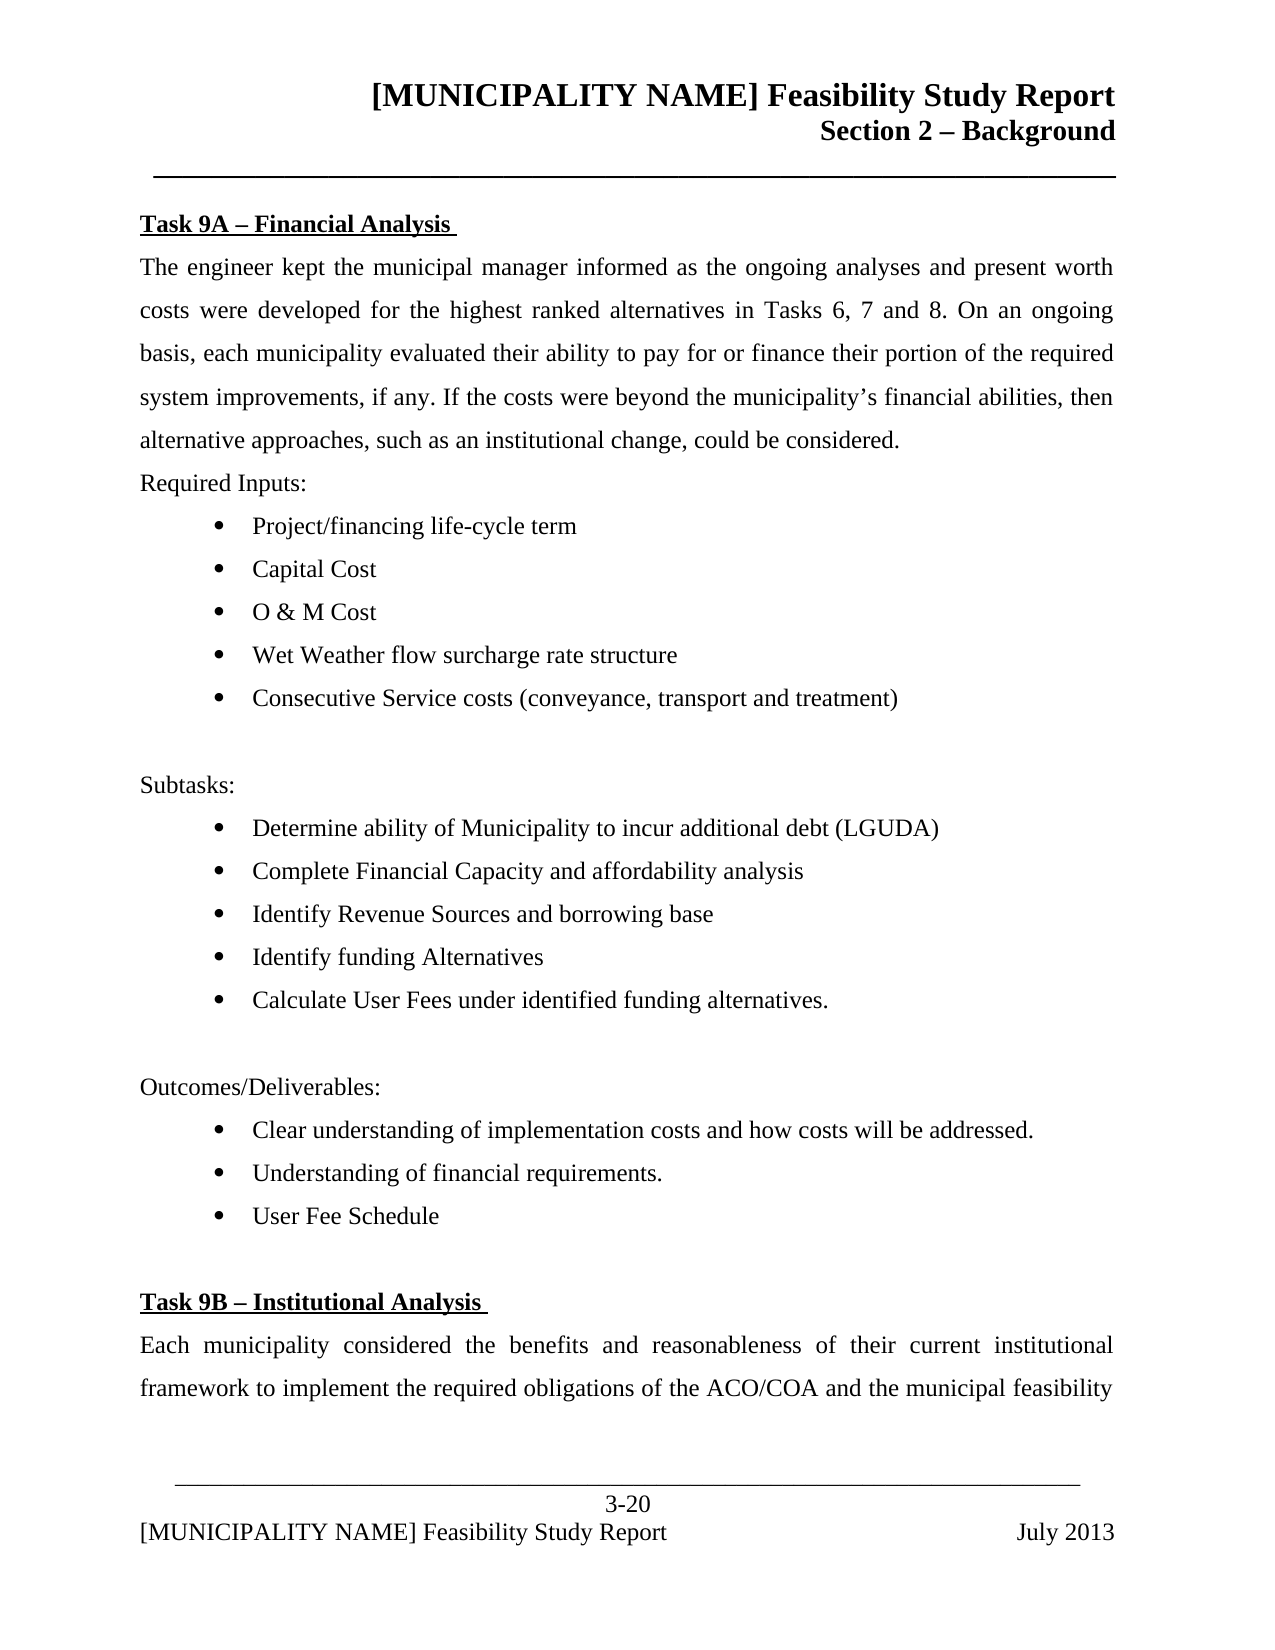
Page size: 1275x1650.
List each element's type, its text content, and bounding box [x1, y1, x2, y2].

list O & M Cost [214, 597, 1114, 626]
list Identify Revenue Sources and borrowing base [214, 899, 1114, 928]
list Calculate User Fees under identified funding alternatives. [214, 985, 1114, 1014]
list Understanding of financial requirements. [214, 1158, 1114, 1187]
text The engineer kept the municipal manager informed as the ongoing analyses and present worth costs were developed for the highest ranked alternatives in Tasks 6, 7 and 8. On an ongoing basis, each municipality evaluated their ability to pay for or finance their portion of the required system improvements, if any. If the costs were beyond the municipality’s financial abilities, then alternative approaches, such as an institutional change, could be considered. [139, 252, 1114, 453]
list Clear understanding of implementation costs and how costs will be addressed. [214, 1115, 1114, 1143]
text Required Inputs: [139, 468, 1114, 497]
list Wet Weather flow surcharge rate structure [214, 640, 1114, 669]
list Consecutive Service costs (conveyance, transport and treatment) [214, 683, 1114, 712]
text Subtasks: [139, 770, 1114, 798]
list Project/financing life-cycle term [214, 511, 1114, 540]
list User Fee Schedule [214, 1201, 1114, 1230]
text Outcomes/Deliverables: [139, 1072, 1114, 1100]
text Task 9A – Financial Analysis [139, 209, 1114, 238]
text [139, 1330, 1114, 1402]
list Determine ability of Municipality to incur additional debt (LGUDA) [214, 813, 1114, 842]
list Identify funding Alternatives [214, 942, 1114, 971]
list Capital Cost [214, 554, 1114, 583]
text Task 9B – Institutional Analysis [139, 1287, 1114, 1316]
list Complete Financial Capacity and affordability analysis [214, 856, 1114, 885]
